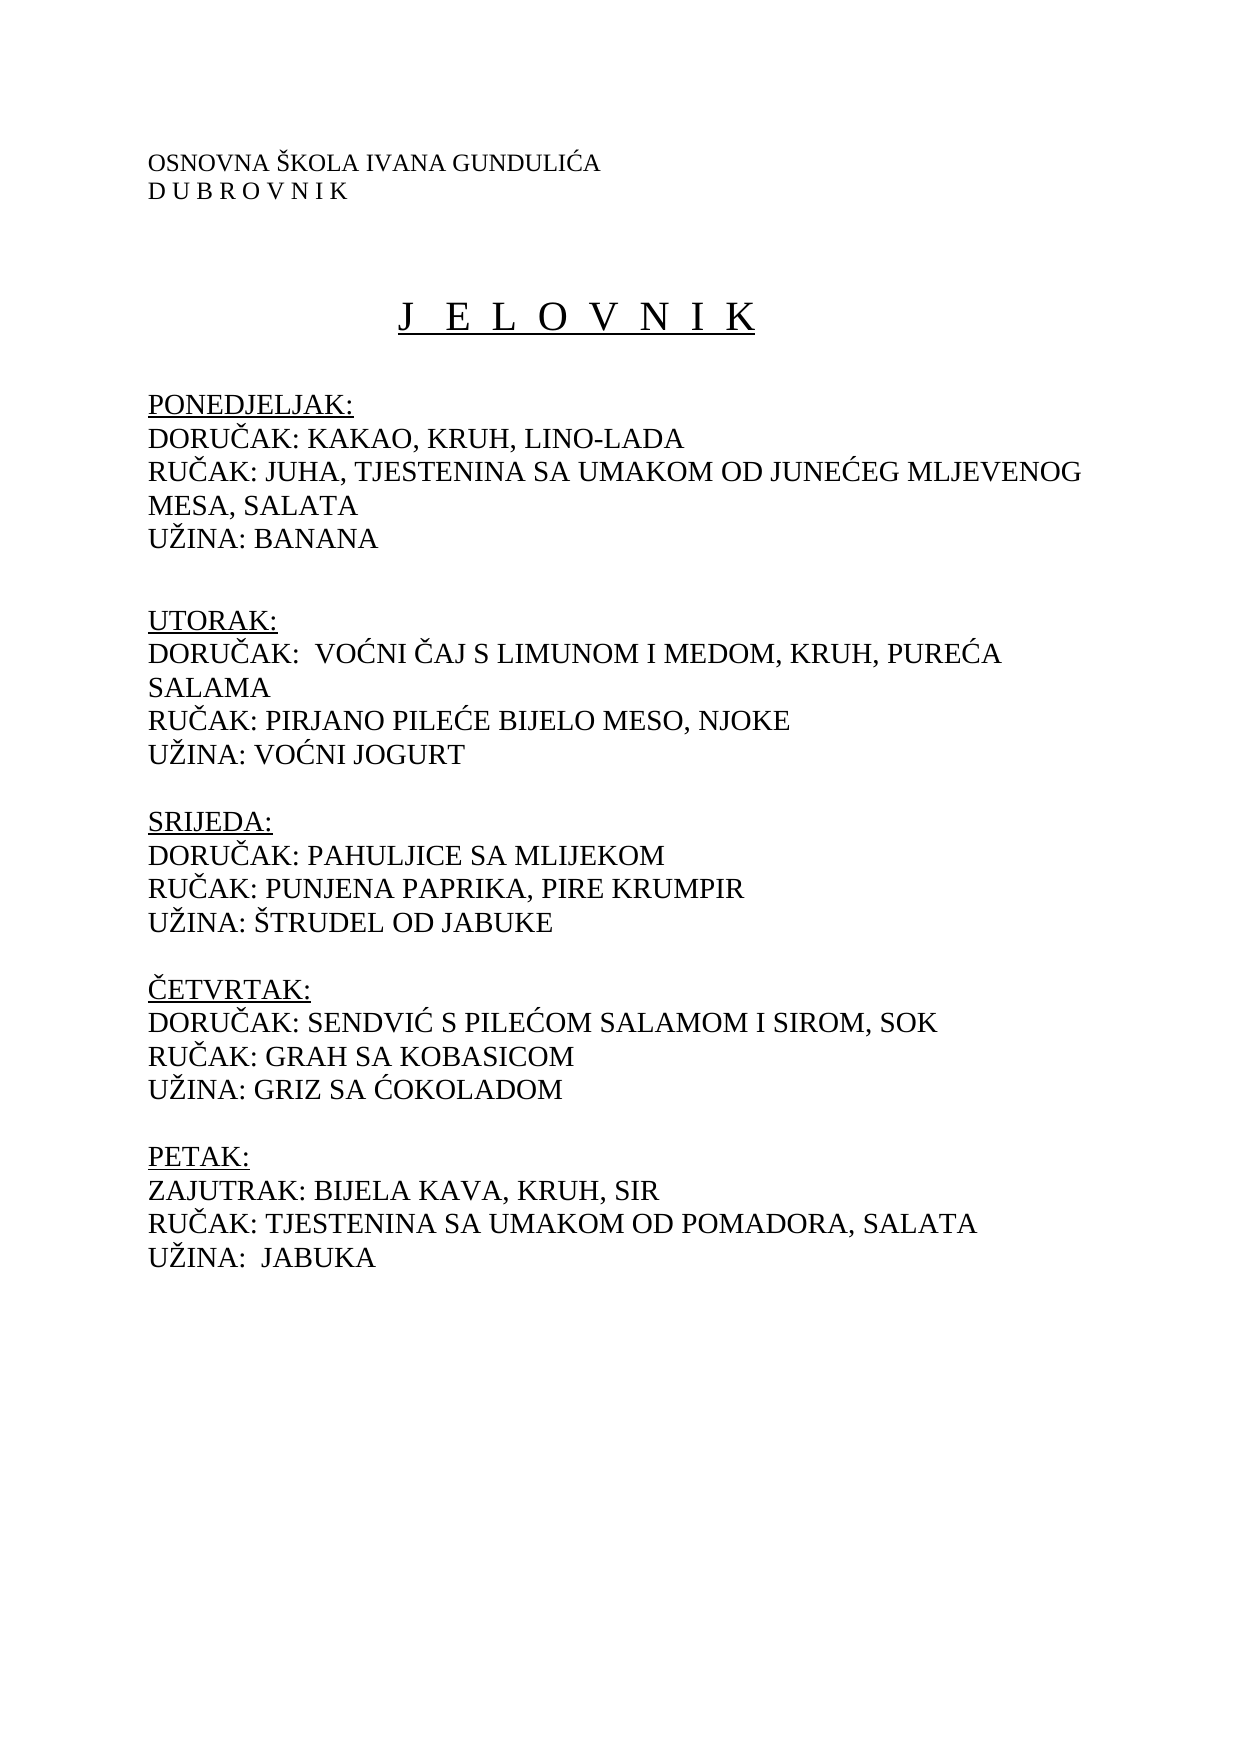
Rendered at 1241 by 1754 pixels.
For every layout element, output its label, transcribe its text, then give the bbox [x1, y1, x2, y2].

text UTORAK: [148, 603, 1093, 636]
text PETAK: [148, 1139, 1093, 1173]
text ZAJUTRAK: BIJELA KAVA, KRUH, SIR [148, 1173, 1093, 1207]
text UŽINA: GRIZ SA ĆOKOLADOM [148, 1072, 1093, 1106]
text DORUČAK: KAKAO, KRUH, LINO-LADA [148, 421, 1093, 454]
text J E L O V N I K [148, 291, 1093, 339]
text UŽINA: ŠTRUDEL OD JABUKE [148, 905, 1093, 938]
text RUČAK: JUHA, TJESTENINA SA UMAKOM OD JUNEĆEG MLJEVENOG MESA, SALATA [148, 454, 1093, 521]
text UŽINA: BANANA [148, 521, 1093, 555]
text RUČAK: GRAH SA KOBASICOM [148, 1039, 1093, 1072]
text D U B R O V N I K [148, 176, 1093, 205]
text PONEDJELJAK: [148, 387, 1093, 421]
text DORUČAK: VOĆNI ČAJ S LIMUNOM I MEDOM, KRUH, PUREĆA SALAMA [148, 636, 1093, 703]
text UŽINA: VOĆNI JOGURT [148, 737, 1093, 771]
text RUČAK: PUNJENA PAPRIKA, PIRE KRUMPIR [148, 871, 1093, 905]
text SRIJEDA: [148, 804, 1093, 838]
text DORUČAK: PAHULJICE SA MLIJEKOM [148, 838, 1093, 871]
text UŽINA: JABUKA [148, 1240, 1093, 1274]
text RUČAK: TJESTENINA SA UMAKOM OD POMADORA, SALATA [148, 1207, 1093, 1240]
text OSNOVNA ŠKOLA IVANA GUNDULIĆA [148, 148, 1093, 176]
text RUČAK: PIRJANO PILEĆE BIJELO MESO, NJOKE [148, 703, 1093, 737]
text DORUČAK: SENDVIĆ S PILEĆOM SALAMOM I SIROM, SOK [148, 1005, 1093, 1039]
text ČETVRTAK: [148, 972, 1093, 1005]
